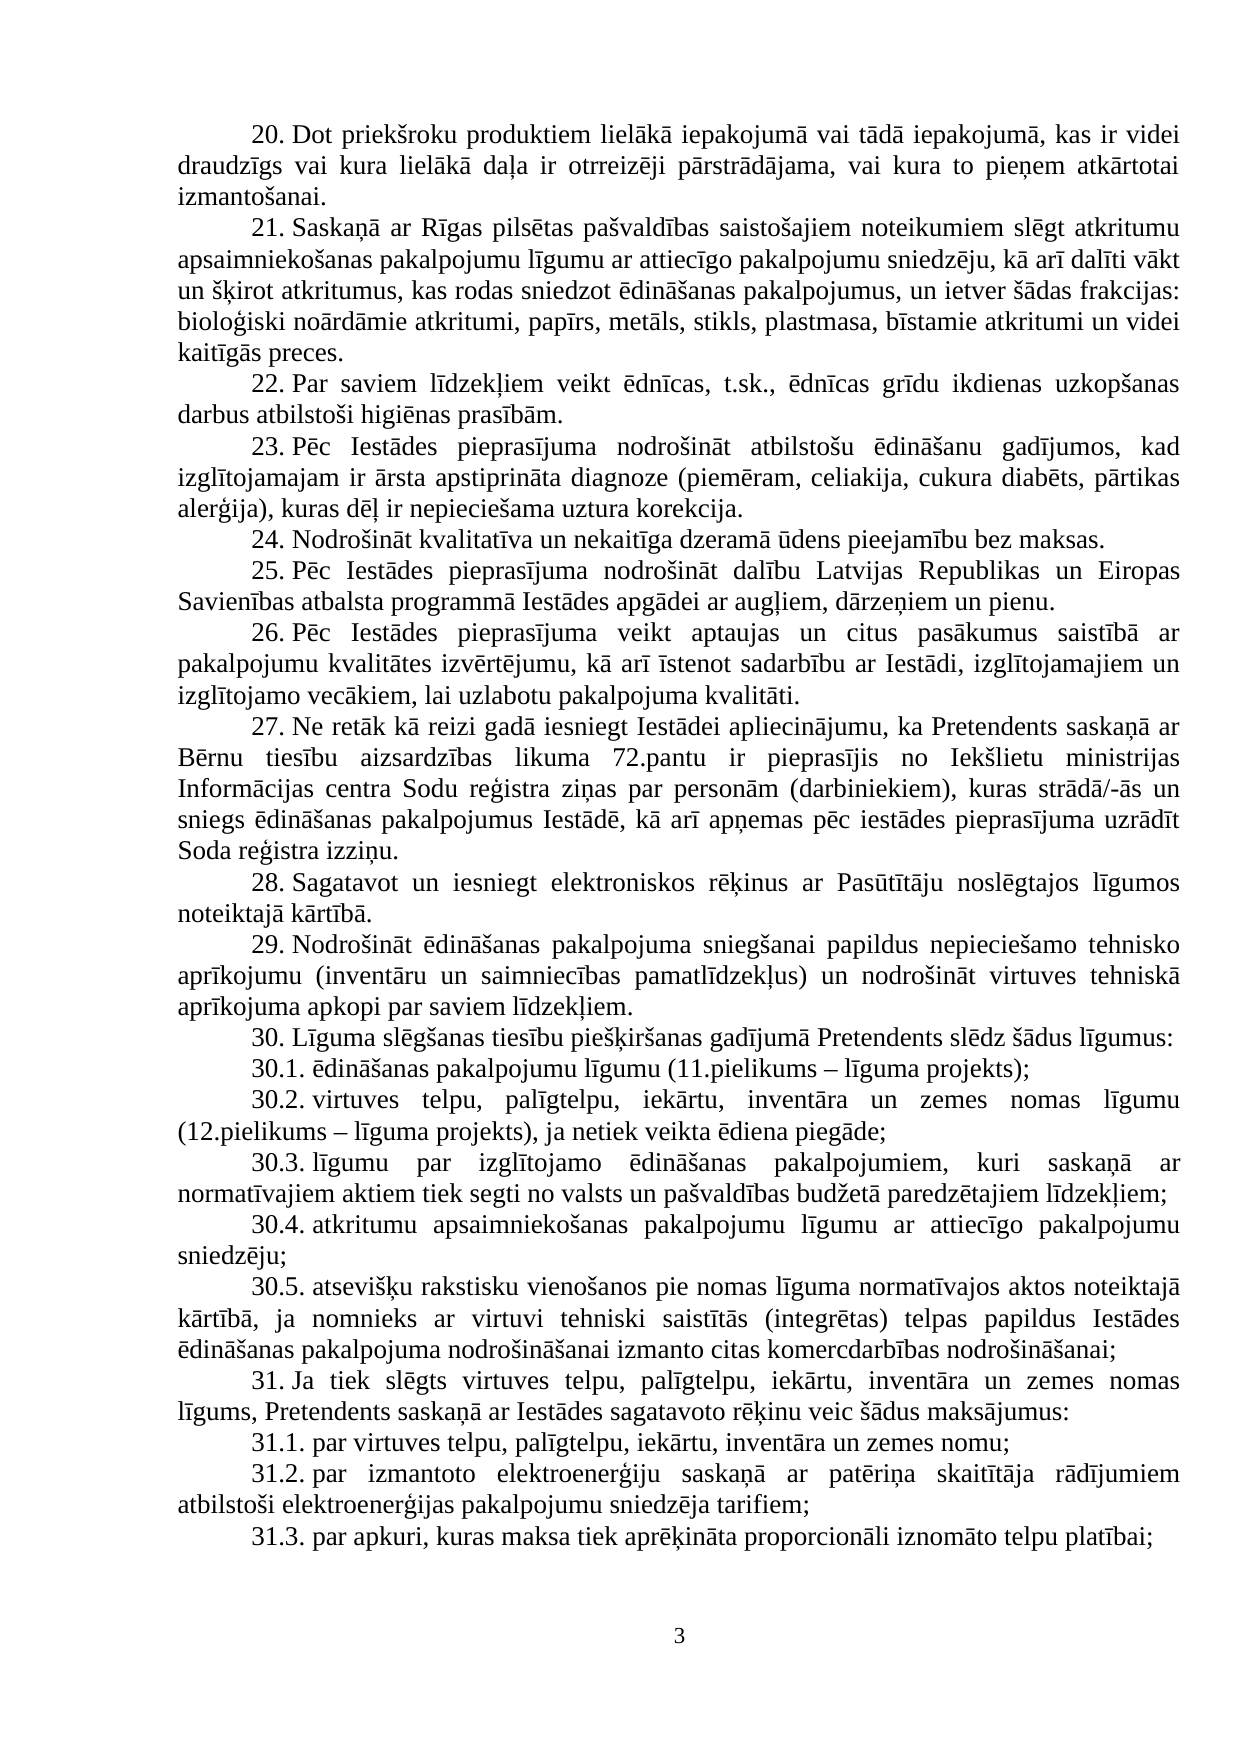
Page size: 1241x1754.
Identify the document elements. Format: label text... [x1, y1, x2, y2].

list Pēc Iestādes pieprasījuma nodrošināt atbilstošu ēdināšanu gadījumos, kad izglītojamajam ir ārsta apstiprināta diagnoze (piemēram, celiakija, cukura diabēts, pārtikas alerģija), kuras dēļ ir nepieciešama uztura korekcija. [177, 429, 1181, 523]
list Dot priekšroku produktiem lielākā iepakojumā vai tādā iepakojumā, kas ir videi draudzīgs vai kura lielākā daļa ir otrreizēji pārstrādājama, vai kura to pieņem atkārtotai izmantošanai. [177, 118, 1181, 212]
list Pēc Iestādes pieprasījuma veikt aptaujas un citus pasākumus saistībā ar pakalpojumu kvalitātes izvērtējumu, kā arī īstenot sadarbību ar Iestādi, izglītojamajiem un izglītojamo vecākiem, lai uzlabotu pakalpojuma kvalitāti. [177, 616, 1181, 710]
list Sagatavot un iesniegt elektroniskos rēķinus ar Pasūtītāju noslēgtajos līgumos noteiktajā kārtībā. [177, 866, 1181, 928]
list Nodrošināt ēdināšanas pakalpojuma sniegšanai papildus nepieciešamo tehnisko aprīkojumu (inventāru un saimniecības pamatlīdzekļus) un nodrošināt virtuves tehniskā aprīkojuma apkopi par saviem līdzekļiem. [177, 928, 1181, 1021]
list par izmantoto elektroenerģiju saskaņā ar patēriņa skaitītāja rādījumiem atbilstoši elektroenerģijas pakalpojumu sniedzēja tarifiem; [177, 1457, 1181, 1520]
list Par saviem līdzekļiem veikt ēdnīcas, t.sk., ēdnīcas grīdu ikdienas uzkopšanas darbus atbilstoši higiēnas prasībām. [177, 367, 1181, 429]
list Nodrošināt kvalitatīva un nekaitīga dzeramā ūdens pieejamību bez maksas. [177, 523, 1181, 554]
list Ja tiek slēgts virtuves telpu, palīgtelpu, iekārtu, inventāra un zemes nomas līgums, Pretendents saskaņā ar Iestādes sagatavoto rēķinu veic šādus maksājumus: [177, 1364, 1181, 1426]
list Līguma slēgšanas tiesību piešķiršanas gadījumā Pretendents slēdz šādus līgumus: [177, 1021, 1181, 1052]
list līgumu par izglītojamo ēdināšanas pakalpojumiem, kuri saskaņā ar normatīvajiem aktiem tiek segti no valsts un pašvaldības budžetā paredzētajiem līdzekļiem; [177, 1146, 1181, 1208]
list atsevišķu rakstisku vienošanos pie nomas līguma normatīvajos aktos noteiktajā kārtībā, ja nomnieks ar virtuvi tehniski saistītās (integrētas) telpas papildus Iestādes ēdināšanas pakalpojuma nodrošināšanai izmanto citas komercdarbības nodrošināšanai; [177, 1271, 1181, 1364]
list Ne retāk kā reizi gadā iesniegt Iestādei apliecinājumu, ka Pretendents saskaņā ar Bērnu tiesību aizsardzības likuma 72.pantu ir pieprasījis no Iekšlietu ministrijas Informācijas centra Sodu reģistra ziņas par personām (darbiniekiem), kuras strādā/-ās un sniegs ēdināšanas pakalpojumus Iestādē, kā arī apņemas pēc iestādes pieprasījuma uzrādīt Soda reģistra izziņu. [177, 710, 1181, 866]
list par apkuri, kuras maksa tiek aprēķināta proporcionāli iznomāto telpu platībai; [177, 1520, 1181, 1551]
list Pēc Iestādes pieprasījuma nodrošināt dalību Latvijas Republikas un Eiropas Savienības atbalsta programmā Iestādes apgādei ar augļiem, dārzeņiem un pienu. [177, 554, 1181, 616]
list Saskaņā ar Rīgas pilsētas pašvaldības saistošajiem noteikumiem slēgt atkritumu apsaimniekošanas pakalpojumu līgumu ar attiecīgo pakalpojumu sniedzēju, kā arī dalīti vākt un šķirot atkritumus, kas rodas sniedzot ēdināšanas pakalpojumus, un ietver šādas frakcijas: bioloģiski noārdāmie atkritumi, papīrs, metāls, stikls, plastmasa, bīstamie atkritumi un videi kaitīgās preces. [177, 212, 1181, 367]
list atkritumu apsaimniekošanas pakalpojumu līgumu ar attiecīgo pakalpojumu sniedzēju; [177, 1208, 1181, 1271]
list ēdināšanas pakalpojumu līgumu (11.pielikums – līguma projekts); [177, 1052, 1181, 1084]
list virtuves telpu, palīgtelpu, iekārtu, inventāra un zemes nomas līgumu (12.pielikums – līguma projekts), ja netiek veikta ēdiena piegāde; [177, 1084, 1181, 1146]
list par virtuves telpu, palīgtelpu, iekārtu, inventāra un zemes nomu; [177, 1426, 1181, 1457]
